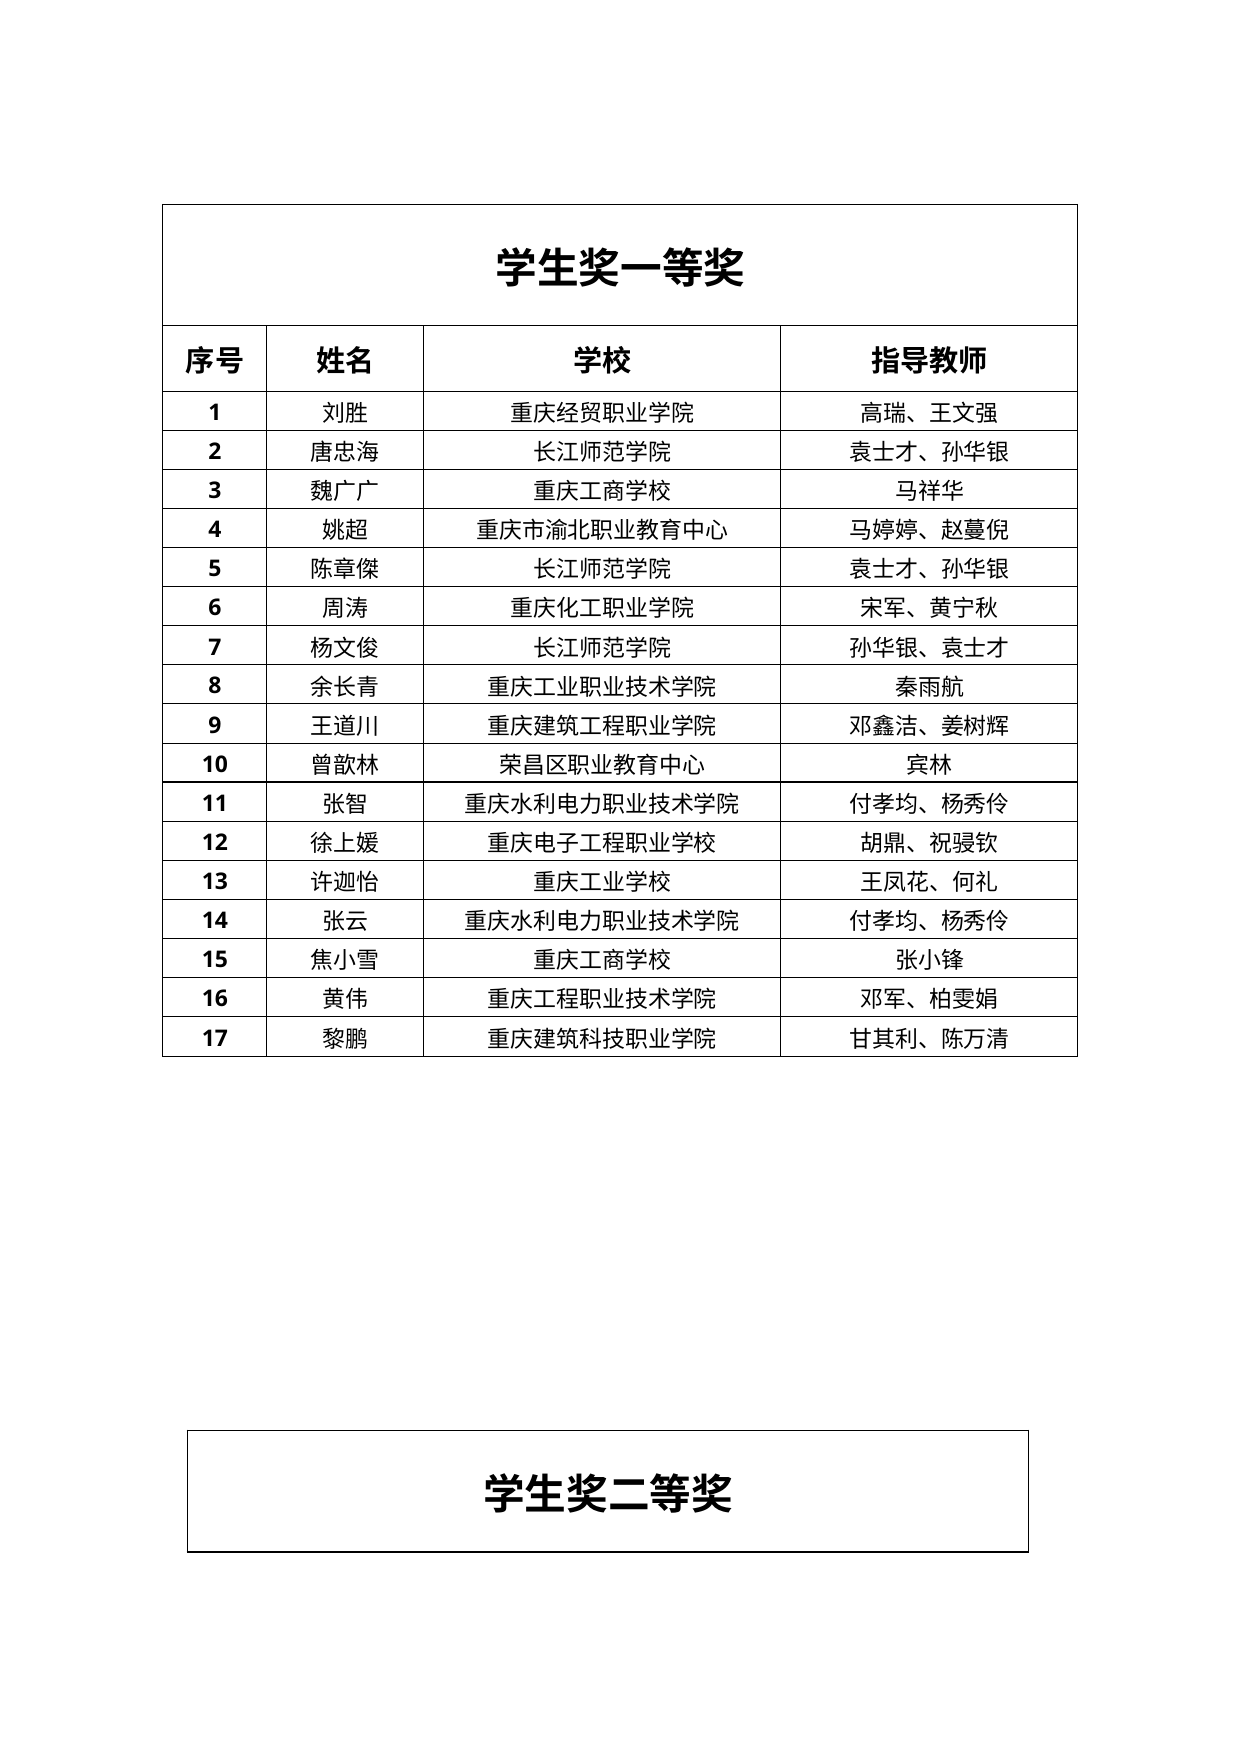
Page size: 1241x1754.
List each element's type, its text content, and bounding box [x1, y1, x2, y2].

table_cell 重庆市渝北职业教育中心 [424, 509, 780, 547]
table_cell 重庆建筑工程职业学院 [424, 704, 780, 742]
table_cell 黎鹏 [267, 1017, 423, 1056]
table_cell 杨文俊 [267, 626, 423, 664]
table_cell 黄伟 [267, 978, 423, 1016]
table_cell 重庆建筑科技职业学院 [424, 1017, 780, 1056]
table_cell 马祥华 [781, 470, 1077, 508]
table_cell 胡鼎、祝骎钦 [781, 822, 1077, 859]
table_cell 秦雨航 [781, 665, 1077, 703]
table_cell 长江师范学院 [424, 626, 780, 664]
table_cell 长江师范学院 [424, 431, 780, 469]
table_cell 曾歆林 [267, 744, 423, 781]
table_cell 袁士才、孙华银 [781, 548, 1077, 586]
table_cell 许迦怡 [267, 861, 423, 899]
table_cell 重庆水利电力职业技术学院 [424, 783, 780, 821]
table_cell 2 [163, 431, 266, 469]
table_cell 序号 [163, 326, 266, 391]
table_cell 刘胜 [267, 392, 423, 430]
table_cell 5 [163, 548, 266, 586]
table_cell 徐上媛 [267, 822, 423, 859]
table_cell 邓军、柏雯娟 [781, 978, 1077, 1016]
table_cell 余长青 [267, 665, 423, 703]
table_cell 周涛 [267, 587, 423, 625]
table_cell 袁士才、孙华银 [781, 431, 1077, 469]
table_cell 张小锋 [781, 939, 1077, 977]
table_cell 指导教师 [781, 326, 1077, 391]
table_cell 重庆工业职业技术学院 [424, 665, 780, 703]
table_cell 姓名 [267, 326, 423, 391]
table_cell 7 [163, 626, 266, 664]
table_cell 3 [163, 470, 266, 508]
table_cell 12 [163, 822, 266, 859]
table_header 学生奖一等奖 [163, 205, 1077, 325]
table_cell 15 [163, 939, 266, 977]
table_cell 学校 [424, 326, 780, 391]
table_cell 张智 [267, 783, 423, 821]
table_cell 重庆化工职业学院 [424, 587, 780, 625]
table_cell 重庆水利电力职业技术学院 [424, 900, 780, 938]
table_cell 姚超 [267, 509, 423, 547]
table_cell 魏广广 [267, 470, 423, 508]
table_cell 11 [163, 783, 266, 821]
table_cell 10 [163, 744, 266, 781]
table_cell 张云 [267, 900, 423, 938]
table_cell 宾林 [781, 744, 1077, 781]
table_cell 陈章傑 [267, 548, 423, 586]
table_cell 重庆工商学校 [424, 470, 780, 508]
table_cell 付孝均、杨秀伶 [781, 900, 1077, 938]
table_cell 长江师范学院 [424, 548, 780, 586]
table_cell 高瑞、王文强 [781, 392, 1077, 430]
table_cell 8 [163, 665, 266, 703]
table_header 学生奖二等奖 [188, 1431, 1028, 1551]
table_cell 9 [163, 704, 266, 742]
table_cell 14 [163, 900, 266, 938]
table_cell 重庆经贸职业学院 [424, 392, 780, 430]
table_cell 甘其利、陈万清 [781, 1017, 1077, 1056]
table_cell 王道川 [267, 704, 423, 742]
table_cell 重庆工业学校 [424, 861, 780, 899]
table_cell 4 [163, 509, 266, 547]
table_cell 荣昌区职业教育中心 [424, 744, 780, 781]
table_cell 重庆电子工程职业学校 [424, 822, 780, 859]
table_cell 重庆工程职业技术学院 [424, 978, 780, 1016]
table_cell 13 [163, 861, 266, 899]
table_cell 邓鑫洁、姜树辉 [781, 704, 1077, 742]
table_cell 孙华银、袁士才 [781, 626, 1077, 664]
table_cell 1 [163, 392, 266, 430]
table_cell 马婷婷、赵蔓倪 [781, 509, 1077, 547]
table_cell 宋军、黄宁秋 [781, 587, 1077, 625]
table_cell 6 [163, 587, 266, 625]
table_cell 付孝均、杨秀伶 [781, 783, 1077, 821]
table_cell 17 [163, 1017, 266, 1056]
table_cell 王凤花、何礼 [781, 861, 1077, 899]
table_cell 重庆工商学校 [424, 939, 780, 977]
table_cell 唐忠海 [267, 431, 423, 469]
table_cell 焦小雪 [267, 939, 423, 977]
table_cell 16 [163, 978, 266, 1016]
